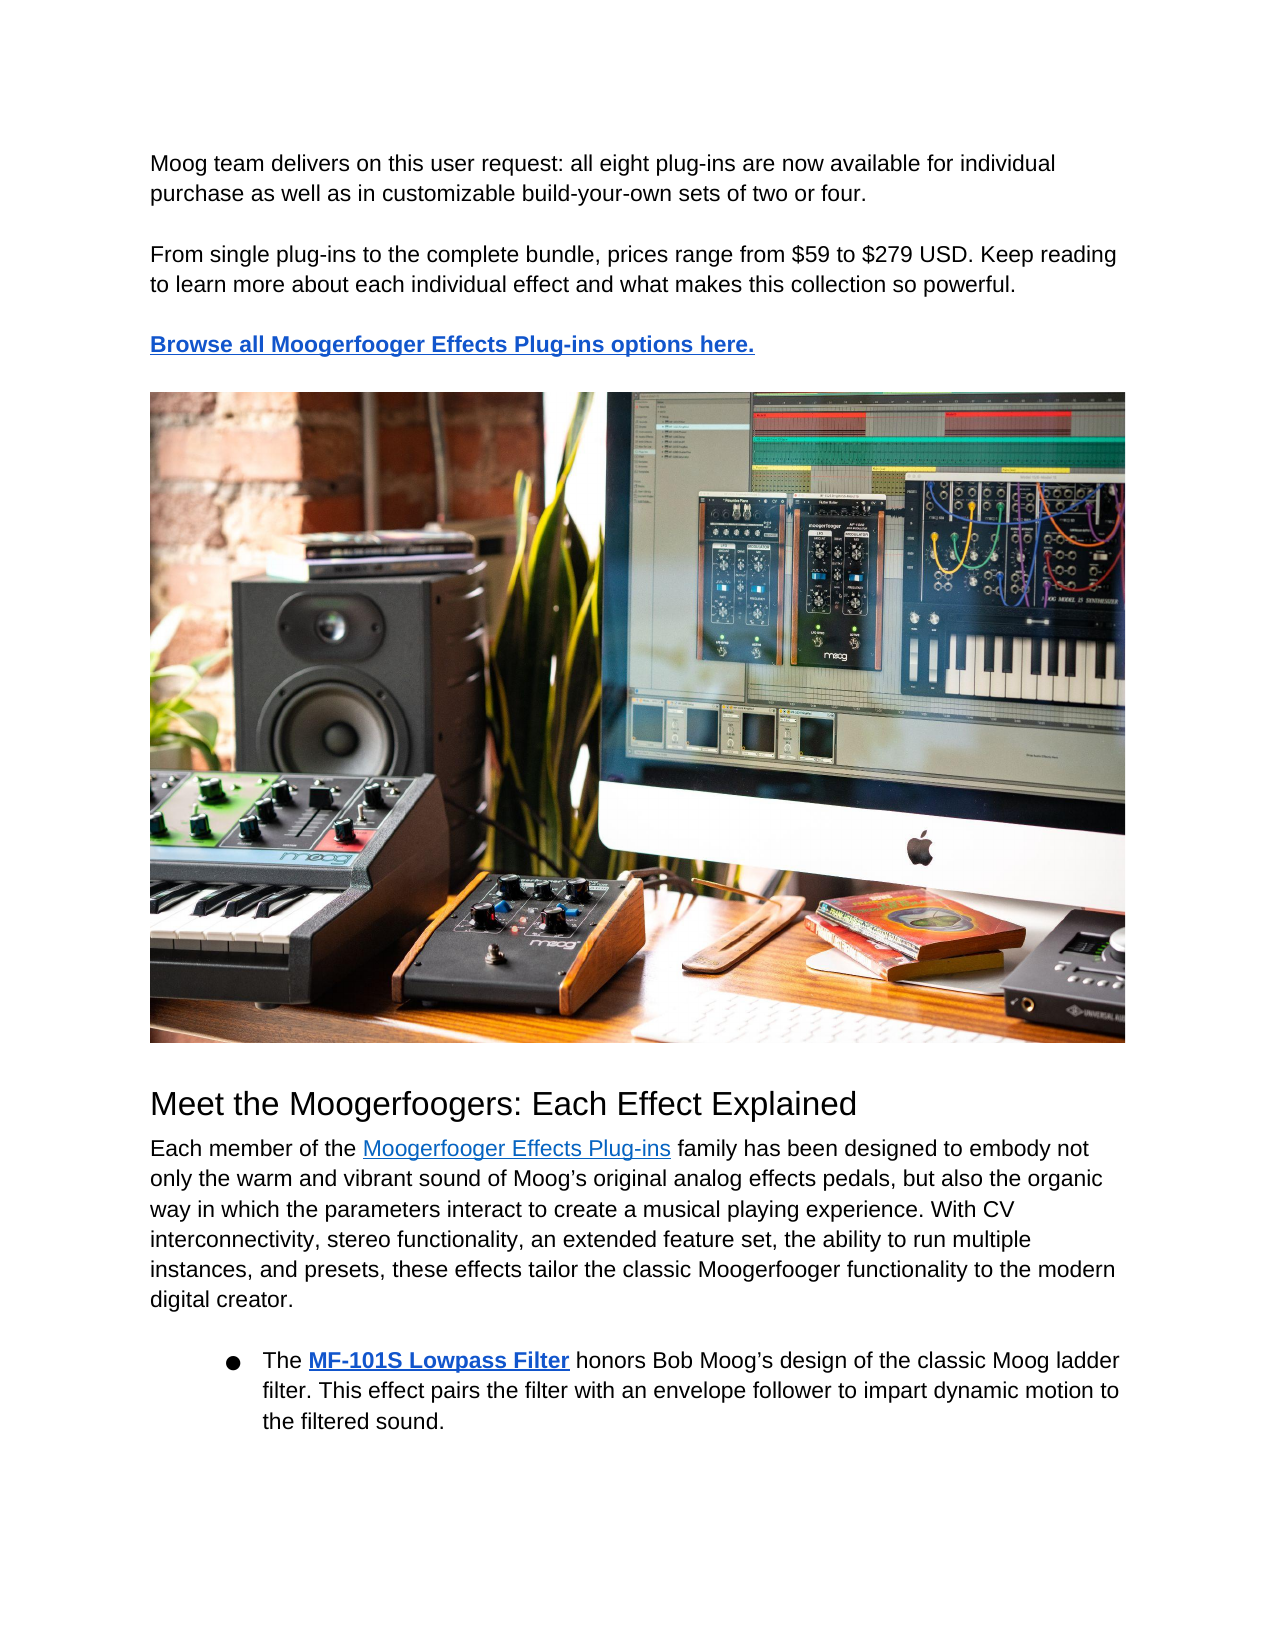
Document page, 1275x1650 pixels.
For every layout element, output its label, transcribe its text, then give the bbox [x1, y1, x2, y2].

text From single plug-ins to the complete bundle, prices range from $59 to $279 USD. Keep reading to learn more about each individual effect and what makes this collection so powerful. Browse all Moogerfooger Effects Plug-ins options here. [150, 241, 1125, 358]
subtitle Meet the Moogerfoogers: Each Effect Explained [150, 1084, 1125, 1123]
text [150, 150, 1125, 207]
text Each member of the Moogerfooger Effects Plug-ins family has been designed to embody not only the warm and vibrant sound of Moog’s original analog effects pedals, but also the organic way in which the parameters interact to create a musical playing experience. With CV interconnectivity, stereo functionality, an extended feature set, the ability to run multiple instances, and presets, these effects tailor the classic Moogerfooger functionality to the modern digital creator. [150, 1135, 1125, 1313]
picture [150, 392, 1125, 1043]
list The MF-101S Lowpass Filter honors Bob Moog’s design of the classic Moog ladder filter. This effect pairs the filter with an envelope follower to impart dynamic motion to the filtered sound. [225, 1347, 1125, 1464]
